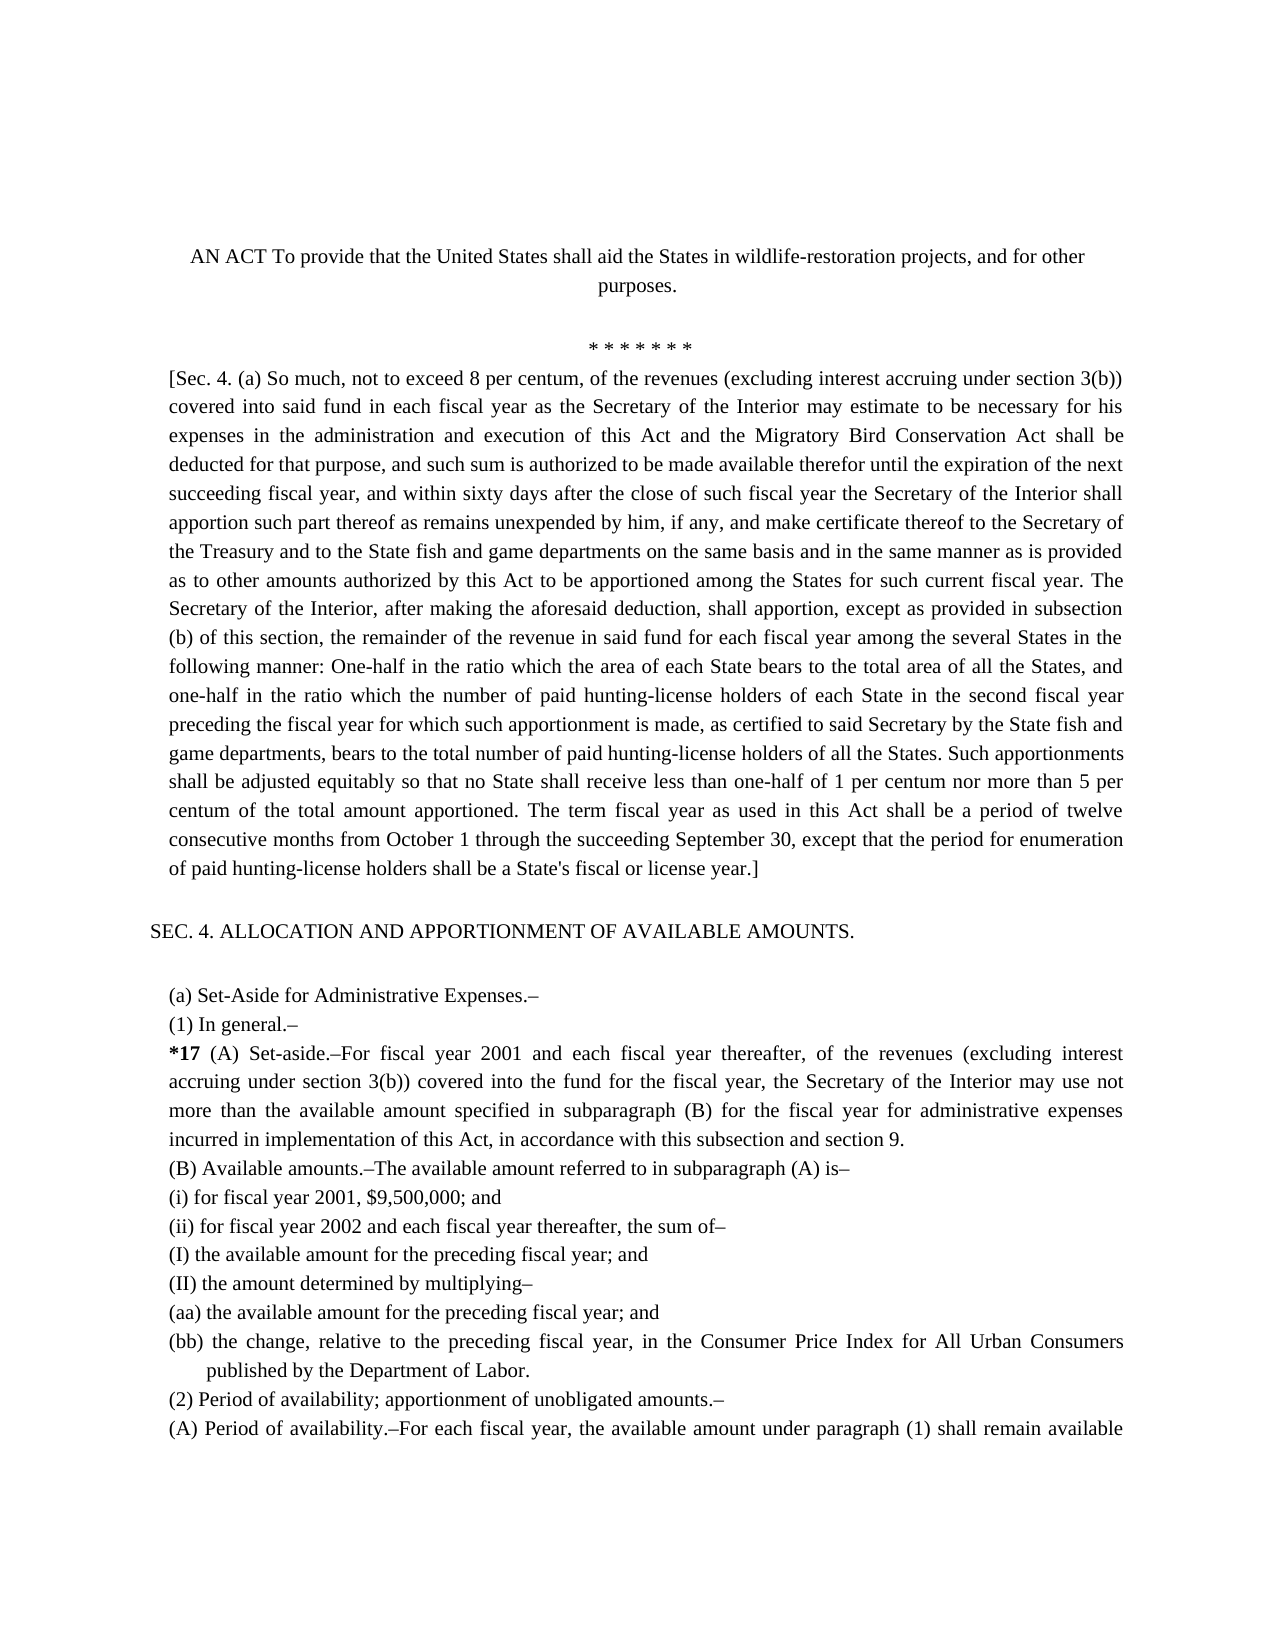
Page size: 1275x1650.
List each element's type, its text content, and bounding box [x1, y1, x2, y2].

text (B) Available amounts.–The available amount referred to in subparagraph (A) is– [169, 1156, 1125, 1180]
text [169, 1416, 1125, 1439]
text AN ACT To provide that the United States shall aid the States in wildlife-restoration projects, and for other purposes. [150, 244, 1125, 297]
text (2) Period of availability; apportionment of unobligated amounts.– [169, 1387, 1125, 1411]
text SEC. 4. ALLOCATION AND APPORTIONMENT OF AVAILABLE AMOUNTS. [150, 919, 1125, 943]
text *17 (A) Set-aside.–For fiscal year 2001 and each fiscal year thereafter, of the revenues (excluding interest accruing under section 3(b)) covered into the fund for the fiscal year, the Secretary of the Interior may use not more than the available amount specified in subparagraph (B) for the fiscal year for administrative expenses incurred in implementation of this Act, in accordance with this subsection and section 9. [169, 1040, 1125, 1151]
text (bb) the change, relative to the preceding fiscal year, in the Consumer Price Index for All Urban Consumers published by the Department of Labor. [169, 1329, 1125, 1382]
text (a) Set-Aside for Administrative Expenses.– [169, 983, 1125, 1007]
text (II) the amount determined by multiplying– [169, 1271, 1125, 1295]
text (ii) for fiscal year 2002 and each fiscal year thereafter, the sum of– [169, 1213, 1125, 1238]
text (aa) the available amount for the preceding fiscal year; and [169, 1300, 1125, 1324]
text * * * * * * * [150, 337, 1125, 361]
text (i) for fiscal year 2001, $9,500,000; and [169, 1185, 1125, 1209]
text [Sec. 4. (a) So much, not to exceed 8 per centum, of the revenues (excluding interest accruing under section 3(b)) covered into said fund in each fiscal year as the Secretary of the Interior may estimate to be necessary for his expenses in the administration and execution of this Act and the Migratory Bird Conservation Act shall be deducted for that purpose, and such sum is authorized to be made available therefor until the expiration of the next succeeding fiscal year, and within sixty days after the close of such fiscal year the Secretary of the Interior shall apportion such part thereof as remains unexpended by him, if any, and make certificate thereof to the Secretary of the Treasury and to the State fish and game departments on the same basis and in the same manner as is provided as to other amounts authorized by this Act to be apportioned among the States for such current fiscal year. The Secretary of the Interior, after making the aforesaid deduction, shall apportion, except as provided in subsection (b) of this section, the remainder of the revenue in said fund for each fiscal year among the several States in the following manner: One-half in the ratio which the area of each State bears to the total area of all the States, and one-half in the ratio which the number of paid hunting-license holders of each State in the second fiscal year preceding the fiscal year for which such apportionment is made, as certified to said Secretary by the State fish and game departments, bears to the total number of paid hunting-license holders of all the States. Such apportionments shall be adjusted equitably so that no State shall receive less than one-half of 1 per centum nor more than 5 per centum of the total amount apportioned. The term fiscal year as used in this Act shall be a period of twelve consecutive months from October 1 through the succeeding September 30, except that the period for enumeration of paid hunting-license holders shall be a State's fiscal or license year.] [169, 366, 1125, 880]
text (1) In general.– [169, 1012, 1125, 1036]
text (I) the available amount for the preceding fiscal year; and [169, 1242, 1125, 1266]
